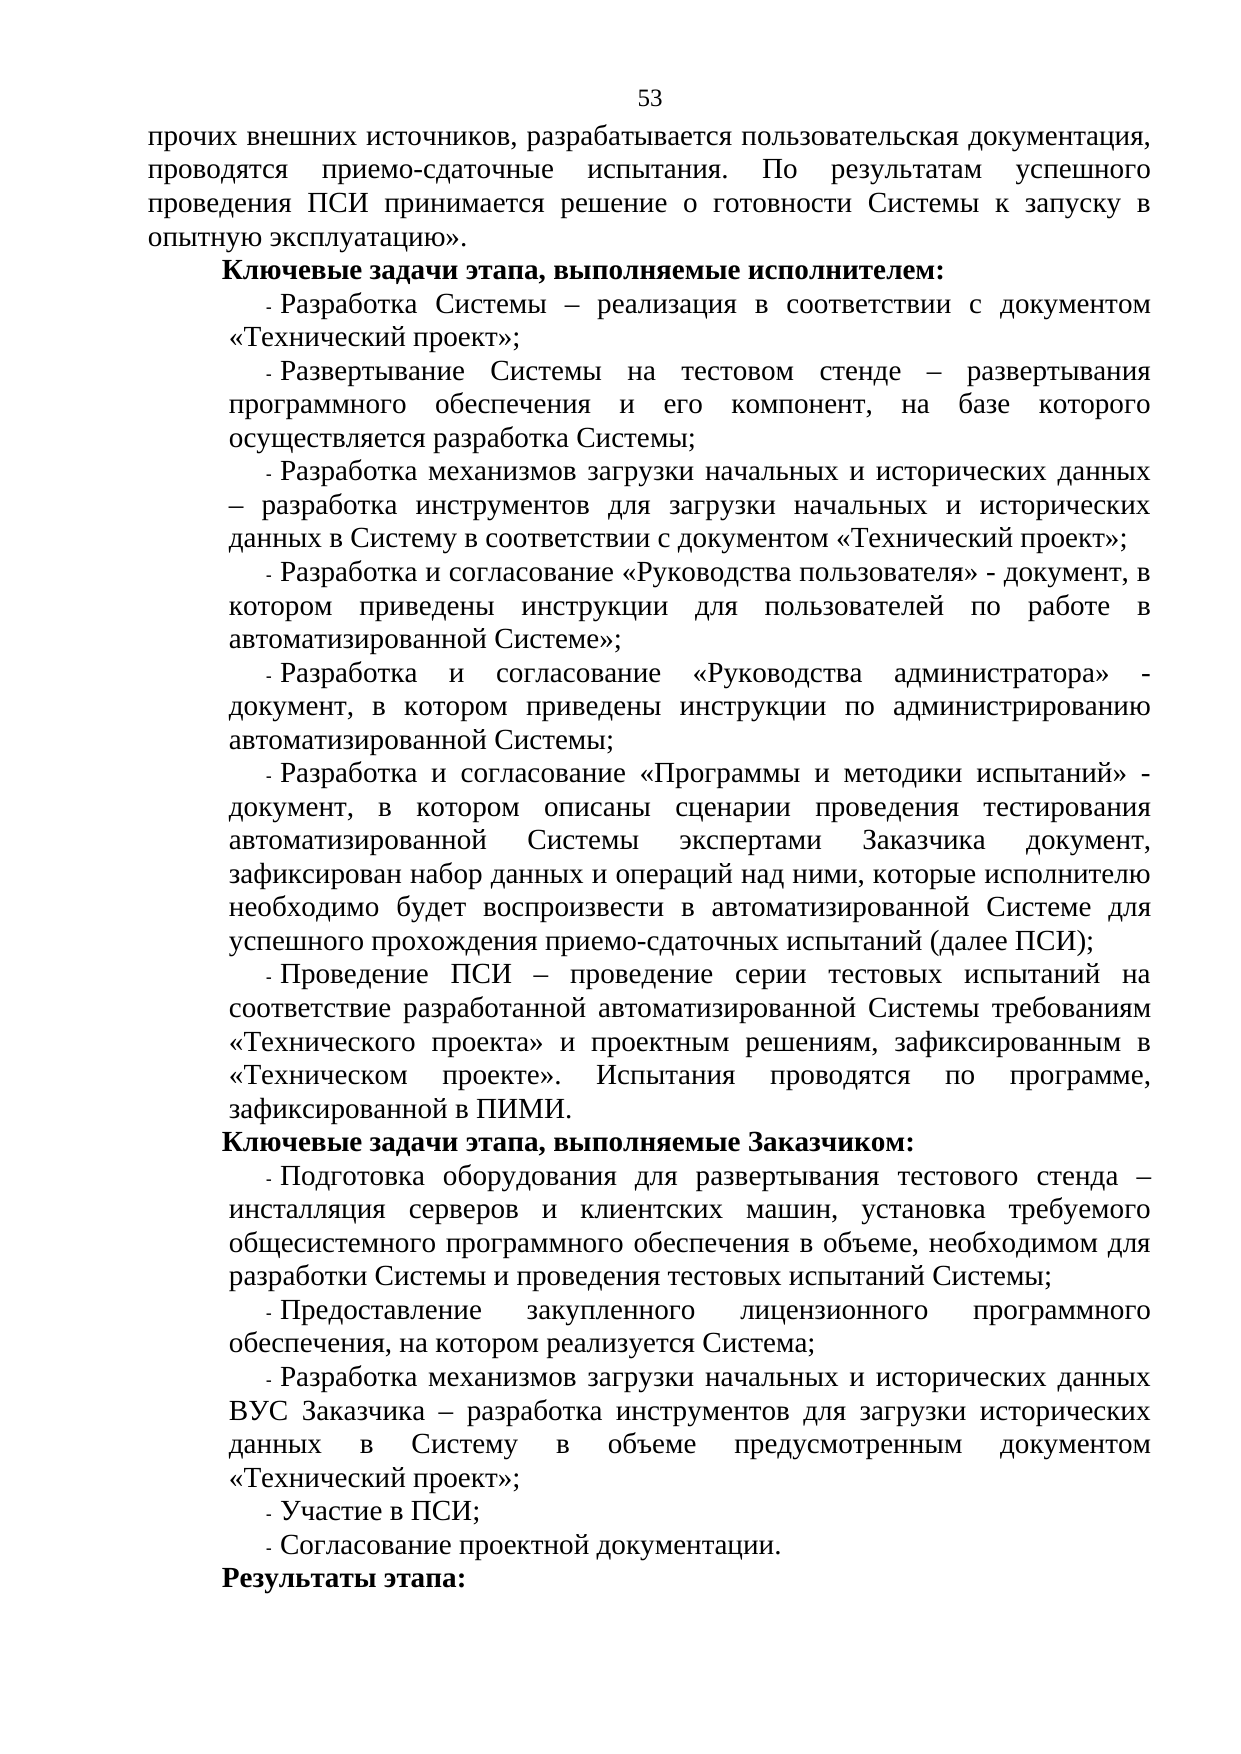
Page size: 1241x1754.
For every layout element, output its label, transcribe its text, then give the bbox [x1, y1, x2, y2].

list Разработка Системы – реализация в соответствии с документом «Технический проект»; [229, 286, 1152, 353]
list Разработка и согласование «Руководства администратора» - документ, в котором приведены инструкции по администрированию автоматизированной Системы; [229, 655, 1152, 755]
list Разработка механизмов загрузки начальных и исторических данных ВУС Заказчика – разработка инструментов для загрузки исторических данных в Систему в объеме предусмотренным документом «Технический проект»; [229, 1359, 1152, 1493]
text Ключевые задачи этапа, выполняемые Заказчиком: [148, 1124, 1152, 1158]
text Ключевые задачи этапа, выполняемые исполнителем: [148, 252, 1152, 286]
list Проведение ПСИ – проведение серии тестовых испытаний на соответствие разработанной автоматизированной Системы требованиям «Технического проекта» и проектным решениям, зафиксированным в «Техническом проекте». Испытания проводятся по программе, зафиксированной в ПИМИ. [229, 957, 1152, 1124]
list Подготовка оборудования для развертывания тестового стенда – инсталляция серверов и клиентских машин, установка требуемого общесистемного программного обеспечения в объеме, необходимом для разработки Системы и проведения тестовых испытаний Системы; [229, 1158, 1152, 1292]
list Разработка механизмов загрузки начальных и исторических данных – разработка инструментов для загрузки начальных и исторических данных в Систему в соответствии с документом «Технический проект»; [229, 453, 1152, 554]
list Предоставление закупленного лицензионного программного обеспечения, на котором реализуется Система; [229, 1292, 1152, 1359]
list Разработка и согласование «Программы и методики испытаний» - документ, в котором описаны сценарии проведения тестирования автоматизированной Системы экспертами Заказчика документ, зафиксирован набор данных и операций над ними, которые исполнителю необходимо будет воспроизвести в автоматизированной Системе для успешного прохождения приемо-сдаточных испытаний (далее ПСИ); [229, 755, 1152, 957]
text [148, 118, 1152, 252]
list Согласование проектной документации. [229, 1527, 1152, 1560]
list Разработка и согласование «Руководства пользователя» - документ, в котором приведены инструкции для пользователей по работе в автоматизированной Системе»; [229, 554, 1152, 655]
list Развертывание Системы на тестовом стенде – развертывания программного обеспечения и его компонент, на базе которого осуществляется разработка Системы; [229, 353, 1152, 453]
list Участие в ПСИ; [229, 1493, 1152, 1527]
text Результаты этапа: [148, 1560, 1152, 1594]
